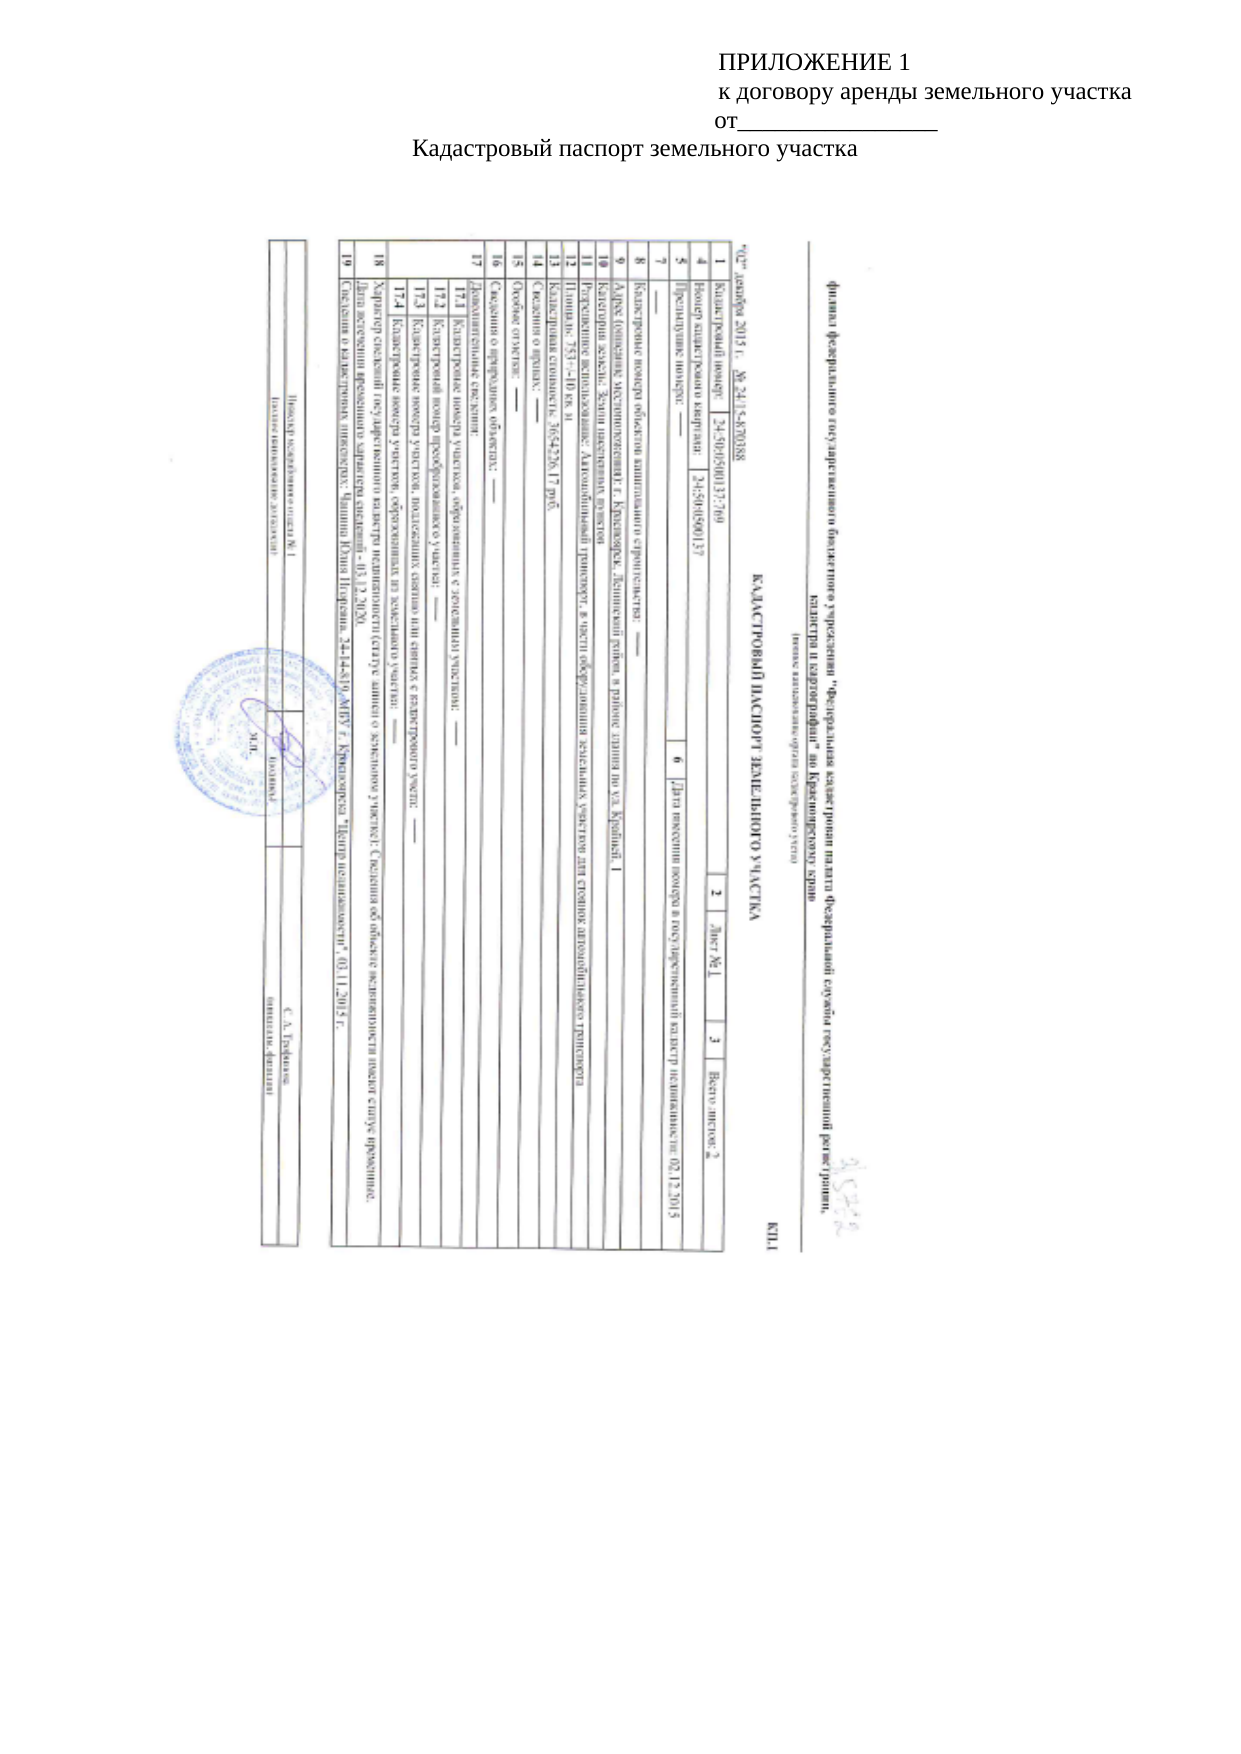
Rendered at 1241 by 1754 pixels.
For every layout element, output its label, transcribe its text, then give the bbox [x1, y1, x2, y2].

text Кадастровый паспорт земельного участка [118, 133, 1152, 162]
text от________________ [118, 105, 1152, 133]
text к договору аренды земельного участка [118, 76, 1152, 105]
picture [118, 219, 880, 1291]
text ПРИЛОЖЕНИЕ 1 [118, 47, 1152, 76]
